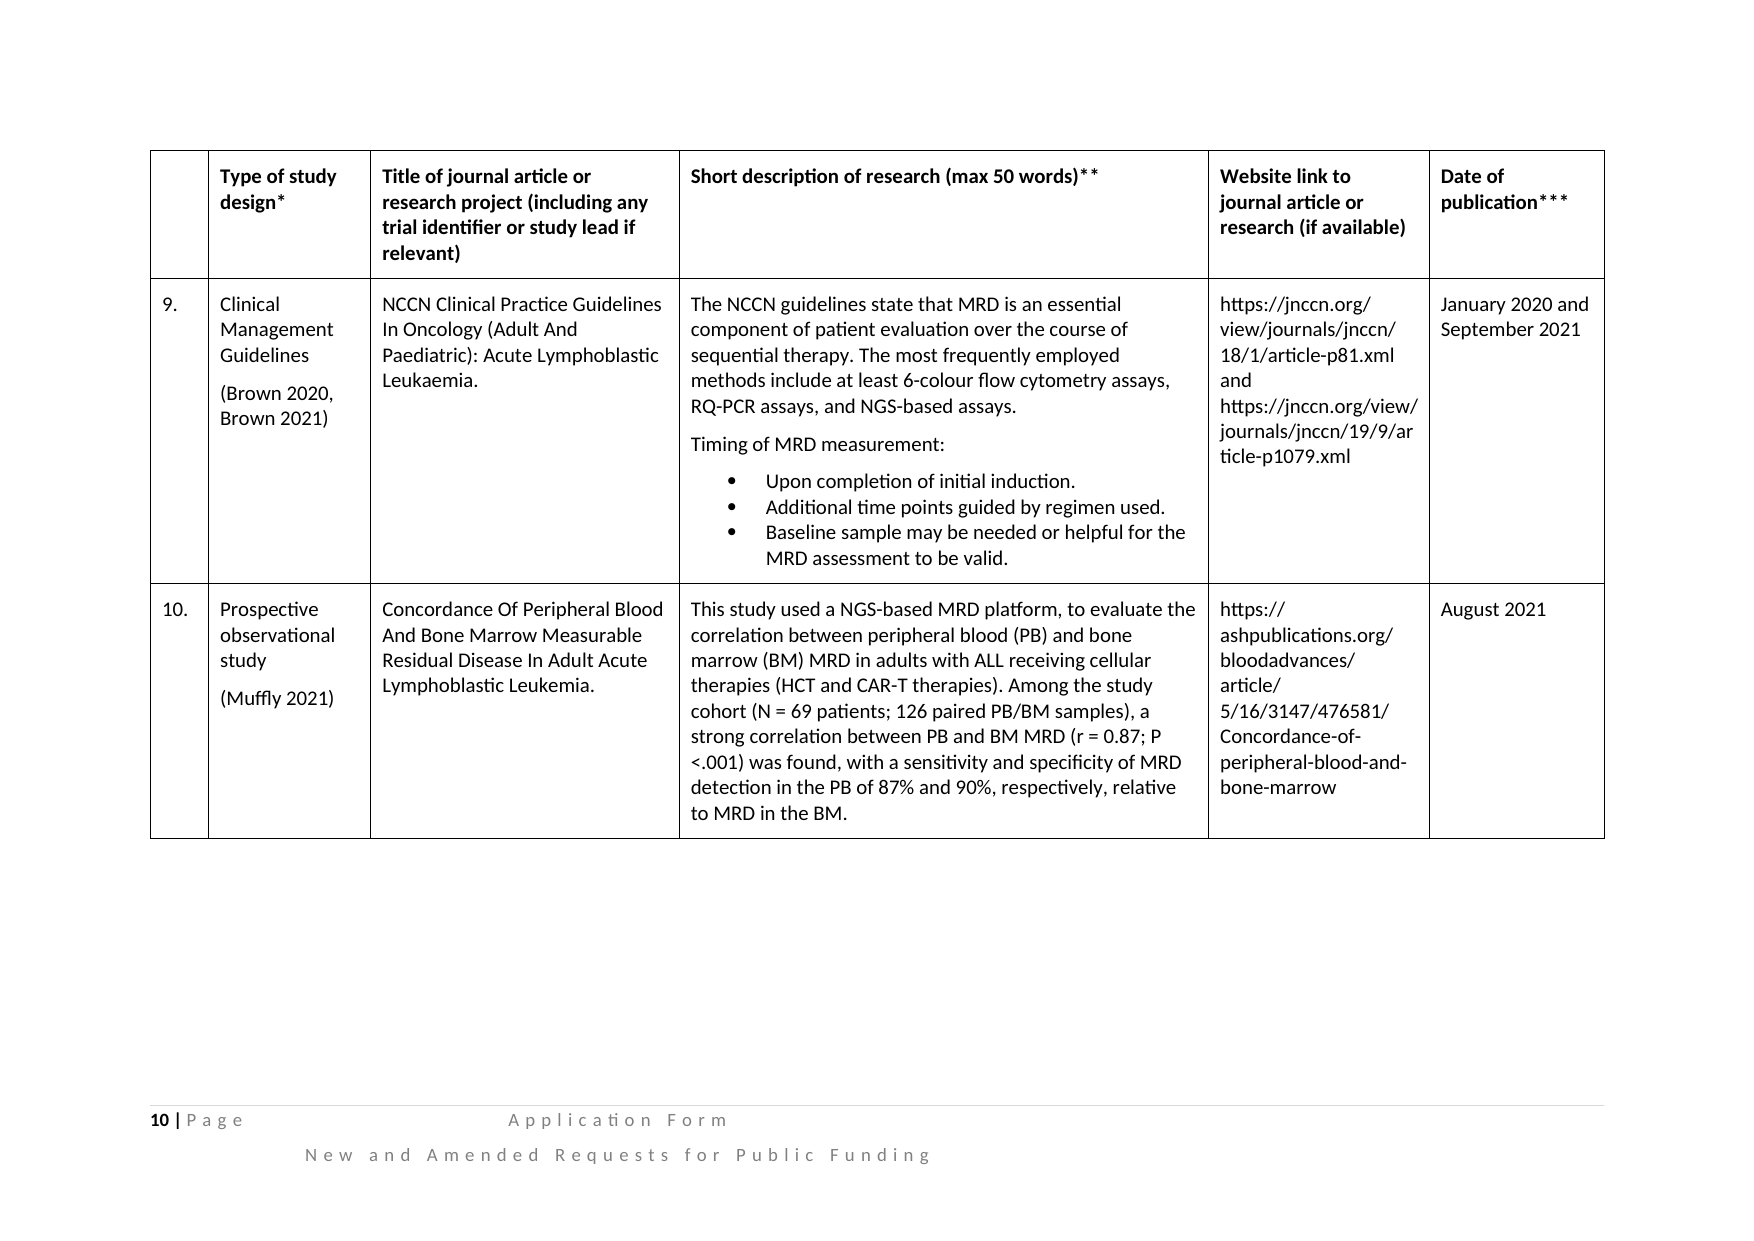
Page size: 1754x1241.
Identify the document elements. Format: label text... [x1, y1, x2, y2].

table_header [151, 151, 208, 278]
table_cell 10. [151, 584, 208, 838]
table_cell Concordance Of Peripheral Blood And Bone Marrow Measurable Residual Disease In Adult Acute Lymphoblastic Leukemia. [371, 584, 679, 838]
table_cell The NCCN guidelines state that MRD is an essential component of patient evaluation over the course of sequential therapy. The most frequently employed methods include at least 6-colour flow cytometry assays, RQ-PCR assays, and NGS-based assays. Timing of MRD measurement: Upon completion of initial induction. Additional time points guided by regimen used. Baseline sample may be needed or helpful for the MRD assessment to be valid. [680, 279, 1208, 583]
table_header Website link to journal article or research (if available) [1209, 151, 1429, 278]
table_header Title of journal article or research project (including any trial identifier or study lead if relevant) [371, 151, 679, 278]
table_cell 9. [151, 279, 208, 583]
table_cell https://ashpublications.org/bloodadvances/article/5/16/3147/476581/Concordance-of-peripheral-blood-and-bone-marrow [1209, 584, 1429, 838]
table_header Short description of research (max 50 words)** [680, 151, 1208, 278]
table_header Type of study design* [209, 151, 370, 278]
table_cell Prospective observational study (Muffly 2021) [209, 584, 370, 838]
table_cell August 2021 [1430, 584, 1604, 838]
table_cell https://jnccn.org/view/journals/jnccn/18/1/article-p81.xml and https://jnccn.org/view/journals/jnccn/19/9/article-p1079.xml [1209, 279, 1429, 583]
table_cell January 2020 and September 2021 [1430, 279, 1604, 583]
table_cell NCCN Clinical Practice Guidelines In Oncology (Adult And Paediatric): Acute Lymphoblastic Leukaemia. [371, 279, 679, 583]
table_cell This study used a NGS-based MRD platform, to evaluate the correlation between peripheral blood (PB) and bone marrow (BM) MRD in adults with ALL receiving cellular therapies (HCT and CAR-T therapies). Among the study cohort (N = 69 patients; 126 paired PB/BM samples), a strong correlation between PB and BM MRD (r = 0.87; P <.001) was found, with a sensitivity and specificity of MRD detection in the PB of 87% and 90%, respectively, relative to MRD in the BM. [680, 584, 1208, 838]
table_header Date of publication*** [1430, 151, 1604, 278]
table_cell Clinical Management Guidelines (Brown 2020, Brown 2021) [209, 279, 370, 583]
